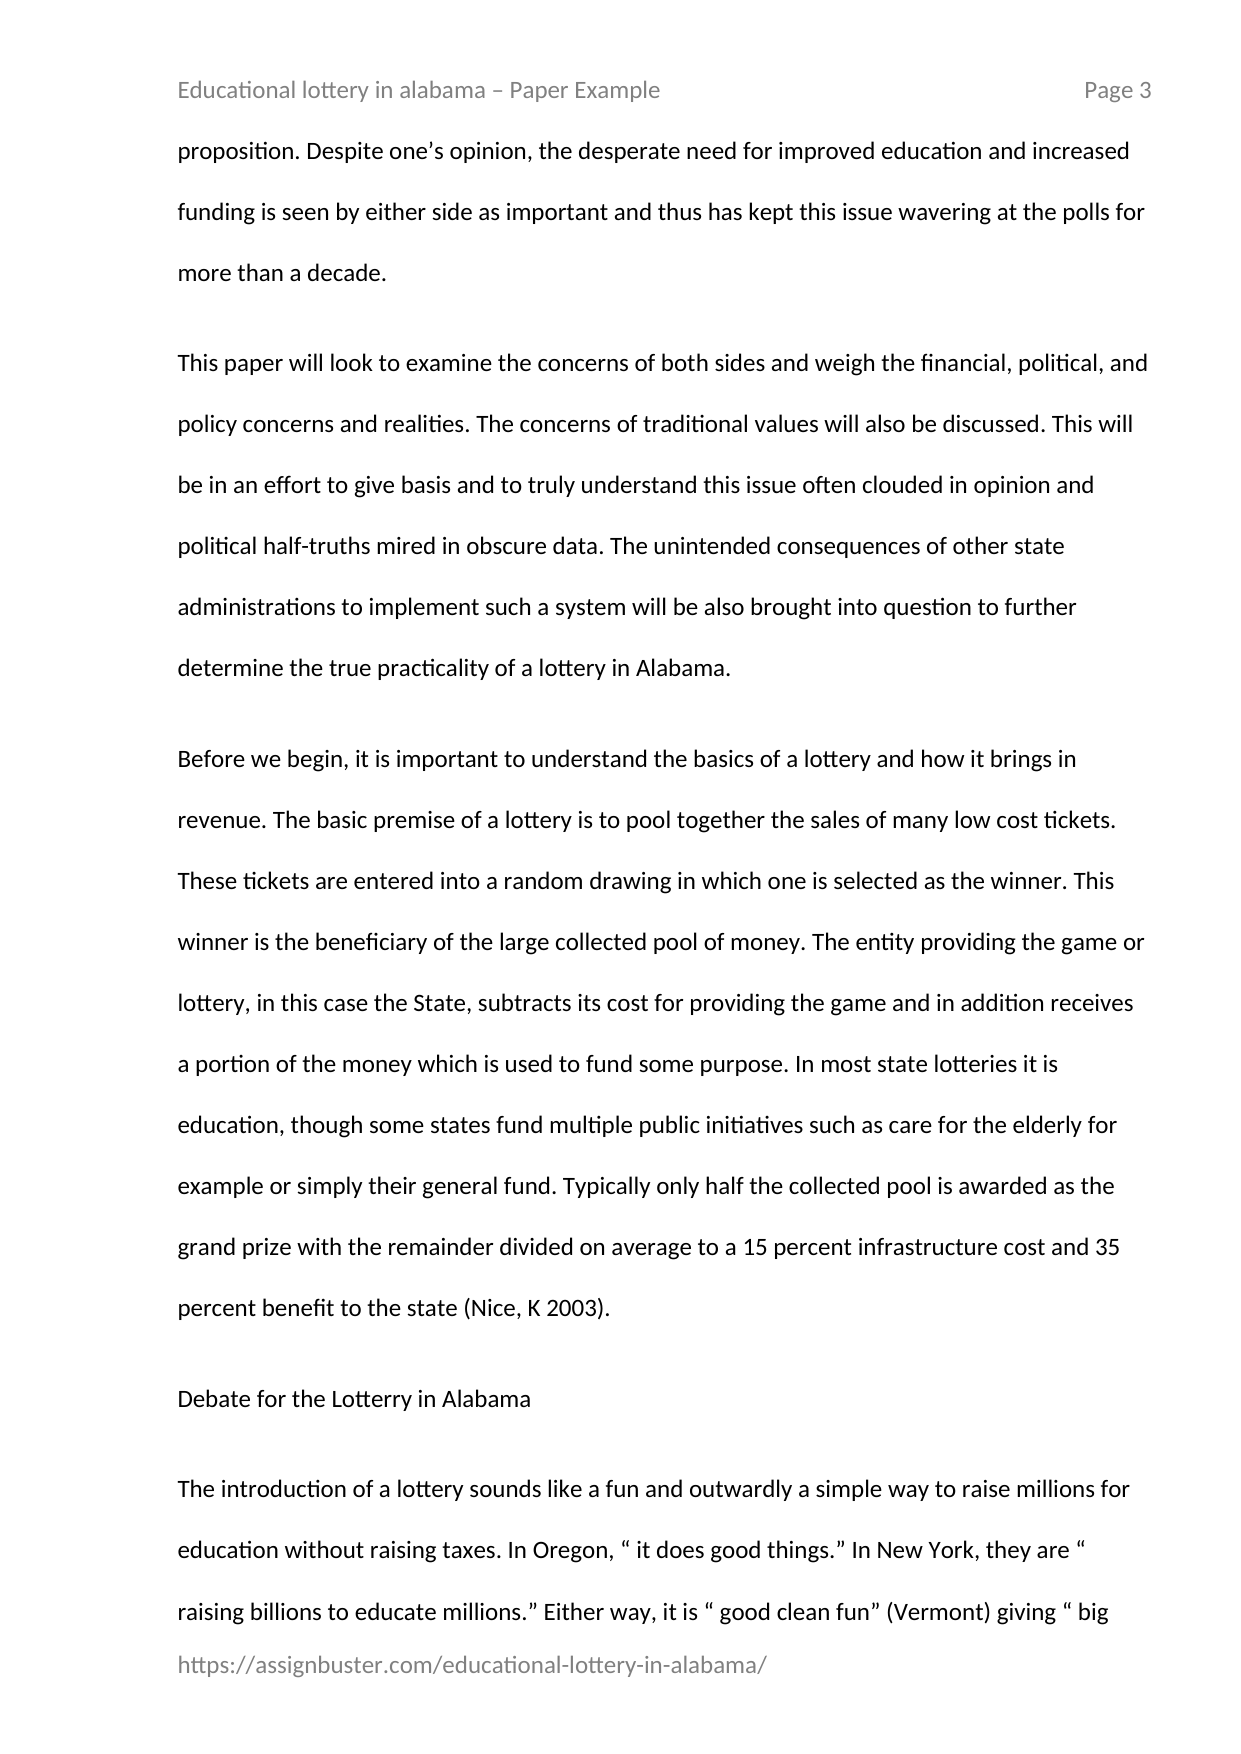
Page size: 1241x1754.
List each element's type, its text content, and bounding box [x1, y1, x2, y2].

text This paper will look to examine the concerns of both sides and weigh the financial, political, and policy concerns and realities. The concerns of traditional values will also be discussed. This will be in an effort to give basis and to truly understand this issue often clouded in opinion and political half-truths mired in obscure data. The unintended consequences of other state administrations to implement such a system will be also brought into question to further determine the true practicality of a lottery in Alabama. [177, 347, 1152, 683]
text Before we begin, it is important to understand the basics of a lottery and how it brings in revenue. The basic premise of a lottery is to pool together the sales of many low cost tickets. These tickets are entered into a random drawing in which one is selected as the winner. This winner is the beneficiary of the large collected pool of money. The entity providing the game or lottery, in this case the State, subtracts its cost for providing the game and in addition receives a portion of the money which is used to fund some purpose. In most state lotteries it is education, though some states fund multiple public initiatives such as care for the elderly for example or simply their general fund. Typically only half the collected pool is awarded as the grand prize with the remainder divided on average to a 15 percent infrastructure cost and 35 percent benefit to the state (Nice, K 2003). [177, 743, 1152, 1323]
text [177, 1473, 1152, 1626]
text Debate for the Lotterry in Alabama [177, 1383, 1152, 1413]
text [177, 135, 1152, 287]
